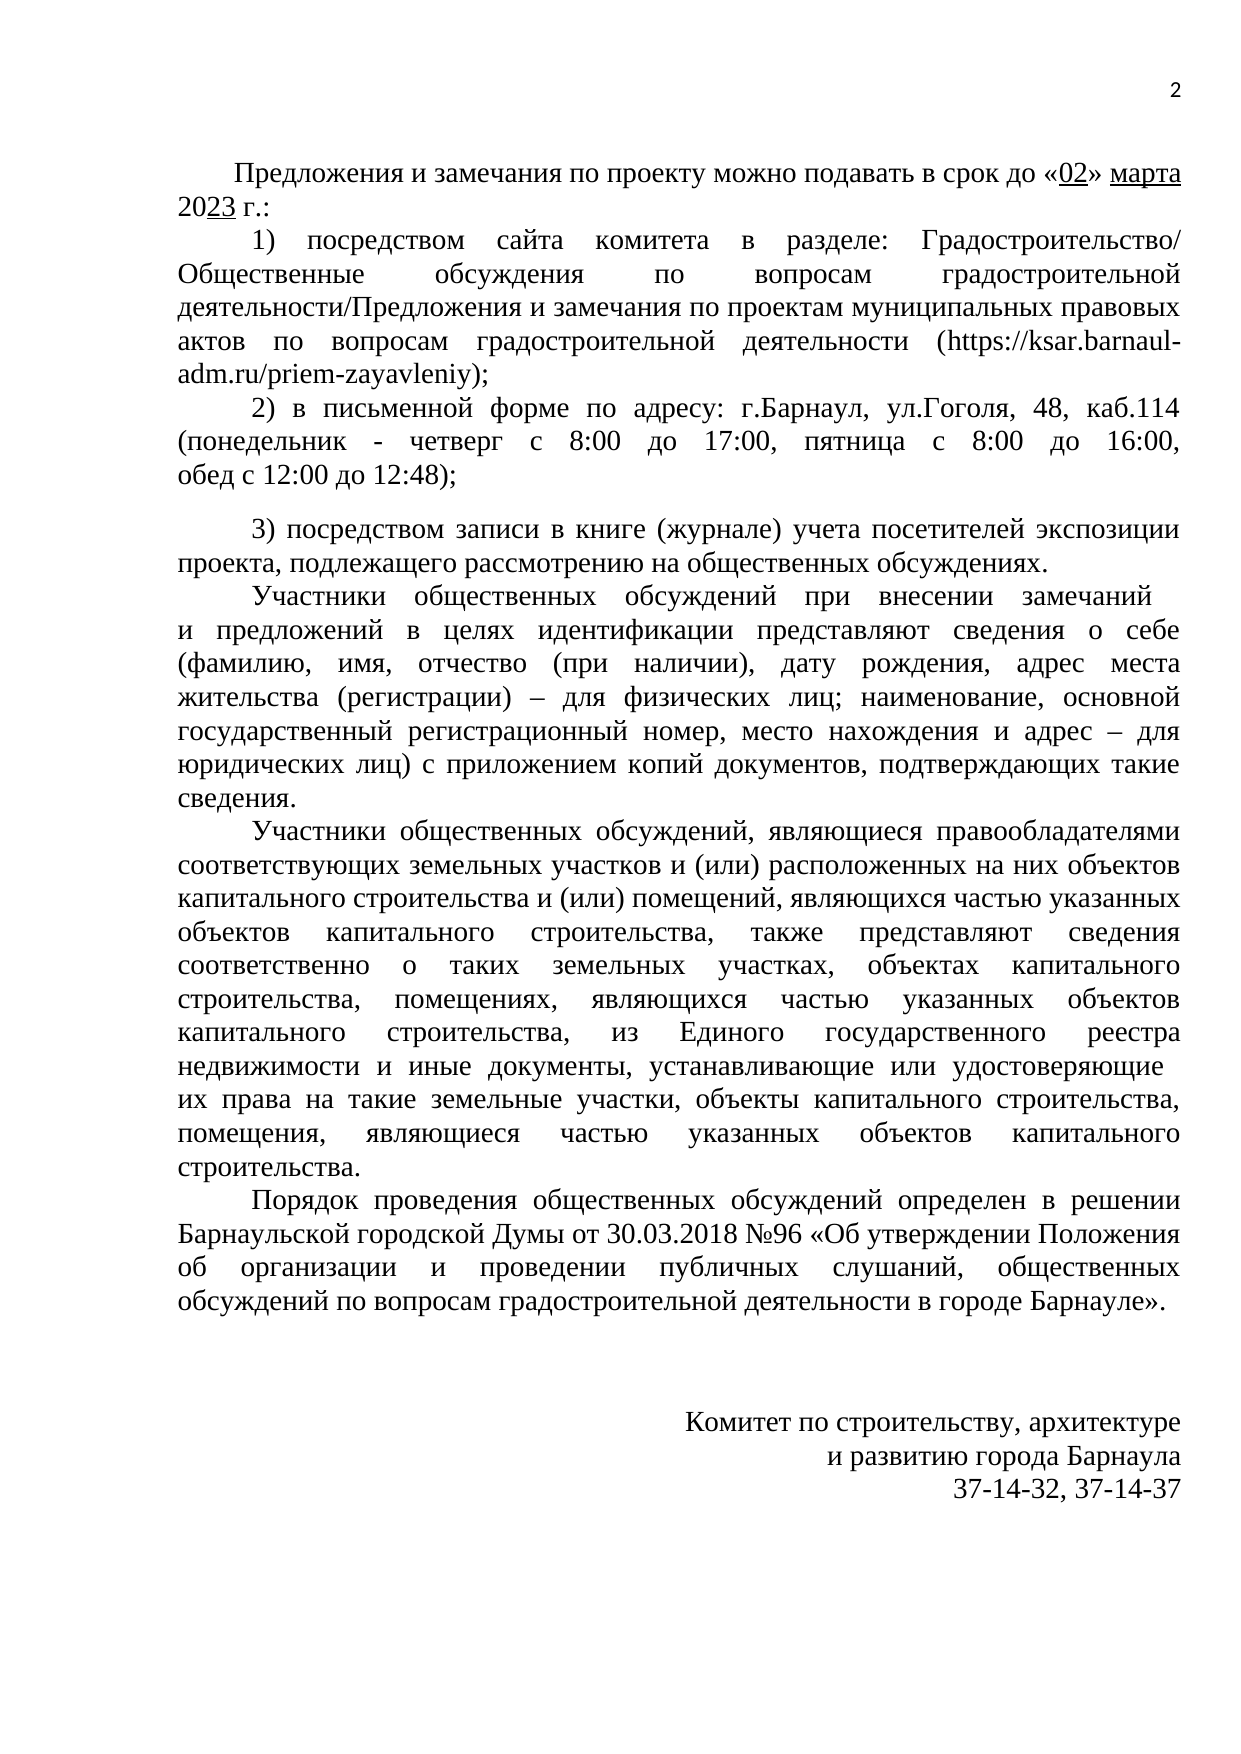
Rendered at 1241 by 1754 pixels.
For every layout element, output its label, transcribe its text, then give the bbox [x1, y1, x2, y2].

text Порядок проведения общественных обсуждений определен в решении Барнаульской городской Думы от 30.03.2018 №96 «Об утверждении Положения об организации и проведении публичных слушаний, общественных обсуждений по вопросам градостроительной деятельности в городе Барнауле». [177, 1182, 1181, 1316]
text 37-14-32, 37-14-37 [177, 1471, 1181, 1505]
text Предложения и замечания по проекту можно подавать в срок до «02» марта 2023 г.: [177, 155, 1181, 222]
text Участники общественных обсуждений при внесении замечаний и предложений в целях идентификации представляют сведения о себе (фамилию, имя, отчество (при наличии), дату рождения, адрес места жительства (регистрации) – для физических лиц; наименование, основной государственный регистрационный номер, место нахождения и адрес – для юридических лиц) с приложением копий документов, подтверждающих такие сведения. [177, 578, 1181, 813]
text 3) посредством записи в книге (журнале) учета посетителей экспозиции проекта, подлежащего рассмотрению на общественных обсуждениях. [177, 511, 1181, 578]
text 2) в письменной форме по адресу: г.Барнаул, ул.Гоголя, 48, каб.114 (понедельник - четверг с 8:00 до 17:00, пятница с 8:00 до 16:00, обед с 12:00 до 12:48); [177, 390, 1181, 491]
text и развитию города Барнаула [177, 1438, 1181, 1471]
text 1) посредством сайта комитета в разделе: Градостроительство/ Общественные обсуждения по вопросам градостроительной деятельности/Предложения и замечания по проектам муниципальных правовых актов по вопросам градостроительной деятельности (https://ksar.barnaul-adm.ru/priem-zayavleniy); [177, 222, 1181, 390]
text Комитет по строительству, архитектуре [177, 1404, 1181, 1438]
text Участники общественных обсуждений, являющиеся правообладателями соответствующих земельных участков и (или) расположенных на них объектов капитального строительства и (или) помещений, являющихся частью указанных объектов капитального строительства, также представляют сведения соответственно о таких земельных участках, объектах капитального строительства, помещениях, являющихся частью указанных объектов капитального строительства, из Единого государственного реестра недвижимости и иные документы, устанавливающие или удостоверяющие их права на такие земельные участки, объекты капитального строительства, помещения, являющиеся частью указанных объектов капитального строительства. [177, 813, 1181, 1182]
